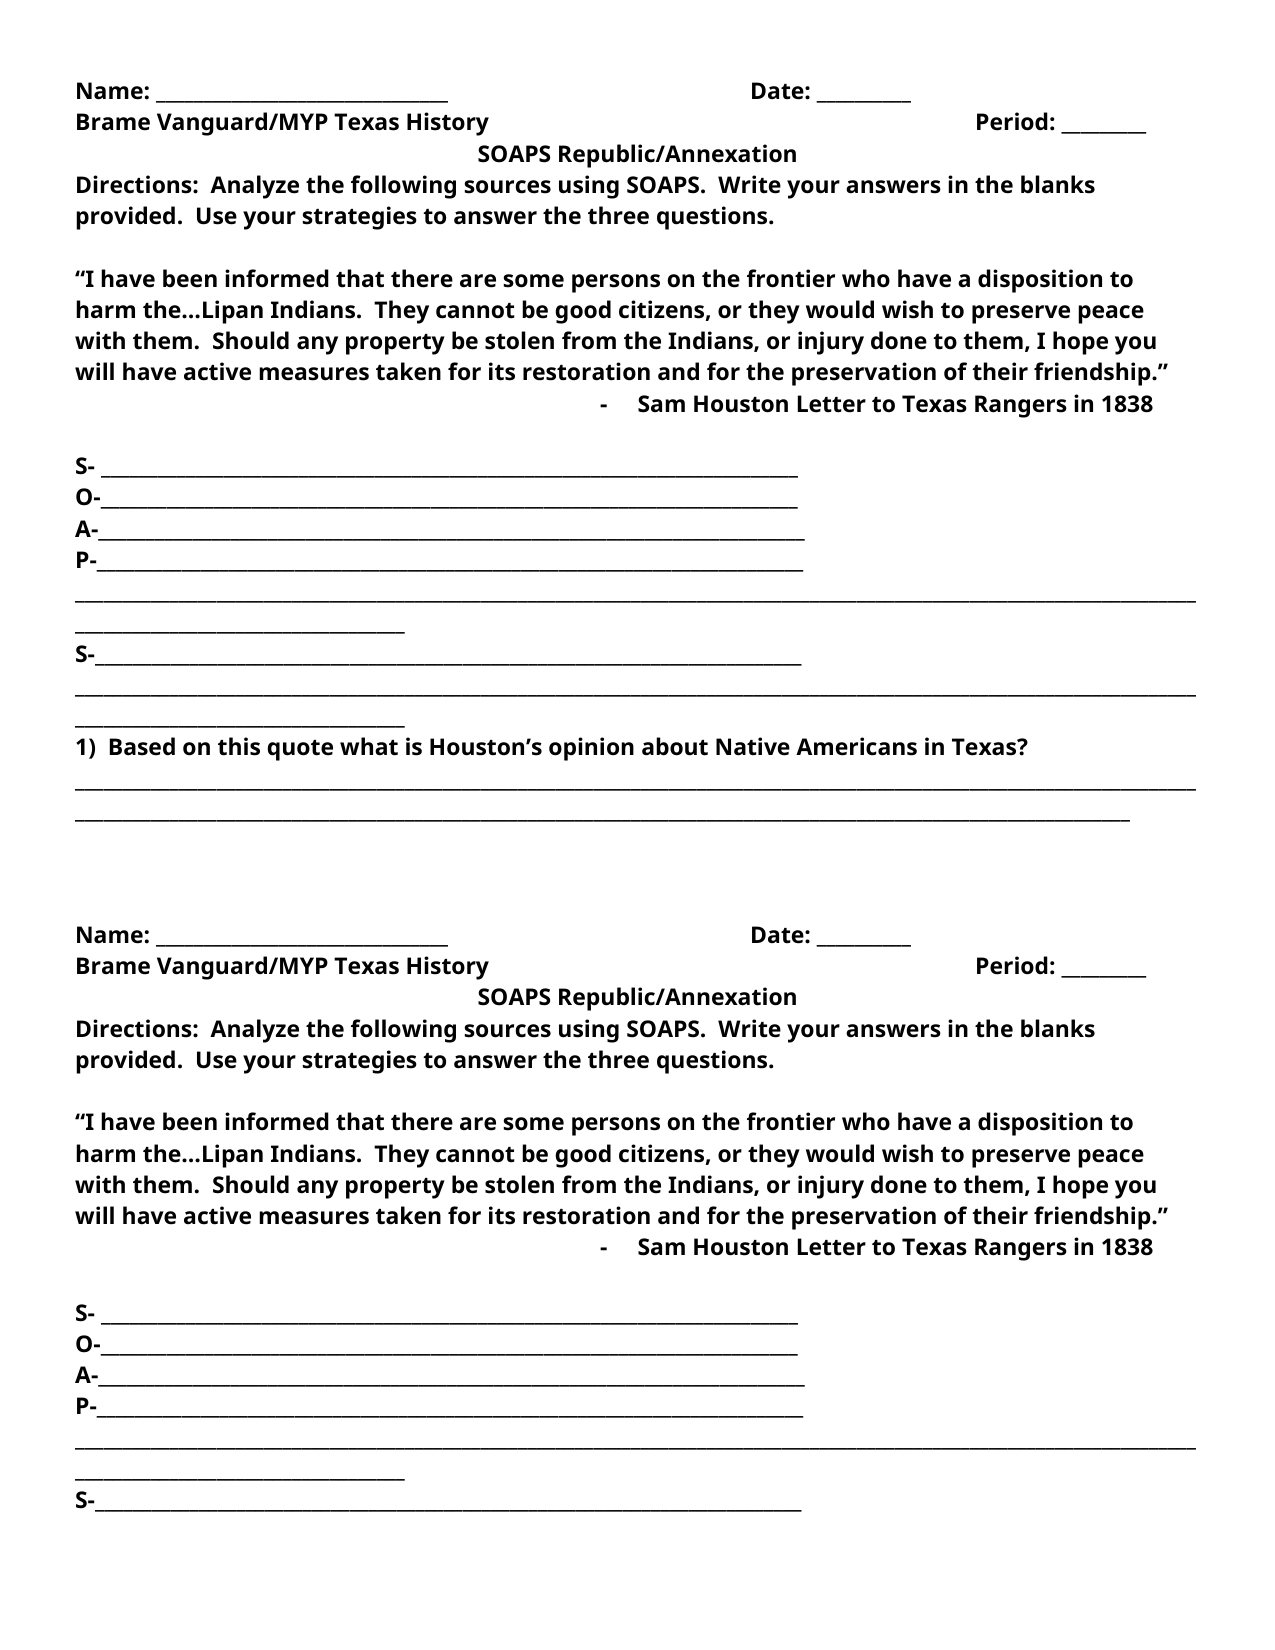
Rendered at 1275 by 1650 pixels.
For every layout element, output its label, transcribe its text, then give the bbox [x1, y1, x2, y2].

text _______________________________________________________________________________________________________________________________________________________________________________________________________________________________________ [75, 762, 1200, 825]
text Name: _______________________________ Date: __________ [75, 75, 1200, 106]
text “I have been informed that there are some persons on the frontier who have a disposition to harm the…Lipan Indians. They cannot be good citizens, or they would wish to preserve peace with them. Should any property be stolen from the Indians, or injury done to them, I hope you will have active measures taken for its restoration and for the preservation of their friendship.” [75, 262, 1200, 387]
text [75, 1422, 1200, 1484]
list Sam Houston Letter to Texas Rangers in 1838 [600, 1231, 1200, 1262]
text 1) Based on this quote what is Houston’s opinion about Native Americans in Texas? [75, 731, 1200, 762]
text S-___________________________________________________________________________ [75, 637, 1200, 669]
text A-___________________________________________________________________________ [75, 512, 1200, 544]
text SOAPS Republic/Annexation [75, 981, 1200, 1012]
text Directions: Analyze the following sources using SOAPS. Write your answers in the blanks provided. Use your strategies to answer the three questions. [75, 1012, 1200, 1075]
text O-__________________________________________________________________________ [75, 1328, 1200, 1359]
text “I have been informed that there are some persons on the frontier who have a disposition to harm the…Lipan Indians. They cannot be good citizens, or they would wish to preserve peace with them. Should any property be stolen from the Indians, or injury done to them, I hope you will have active measures taken for its restoration and for the preservation of their friendship.” [75, 1106, 1200, 1231]
text P-___________________________________________________________________________ [75, 544, 1200, 575]
list Sam Houston Letter to Texas Rangers in 1838 [600, 387, 1200, 419]
text Directions: Analyze the following sources using SOAPS. Write your answers in the blanks provided. Use your strategies to answer the three questions. [75, 169, 1200, 231]
text S- __________________________________________________________________________ [75, 450, 1200, 481]
text Name: _______________________________ Date: __________ [75, 919, 1200, 950]
text P-___________________________________________________________________________ [75, 1390, 1200, 1422]
text Brame Vanguard/MYP Texas History Period: _________ [75, 106, 1200, 137]
text O-__________________________________________________________________________ [75, 481, 1200, 512]
text S-___________________________________________________________________________ [75, 1484, 1200, 1515]
text SOAPS Republic/Annexation [75, 137, 1200, 169]
text A-___________________________________________________________________________ [75, 1359, 1200, 1390]
text S- __________________________________________________________________________ [75, 1297, 1200, 1328]
text Brame Vanguard/MYP Texas History Period: _________ [75, 950, 1200, 981]
